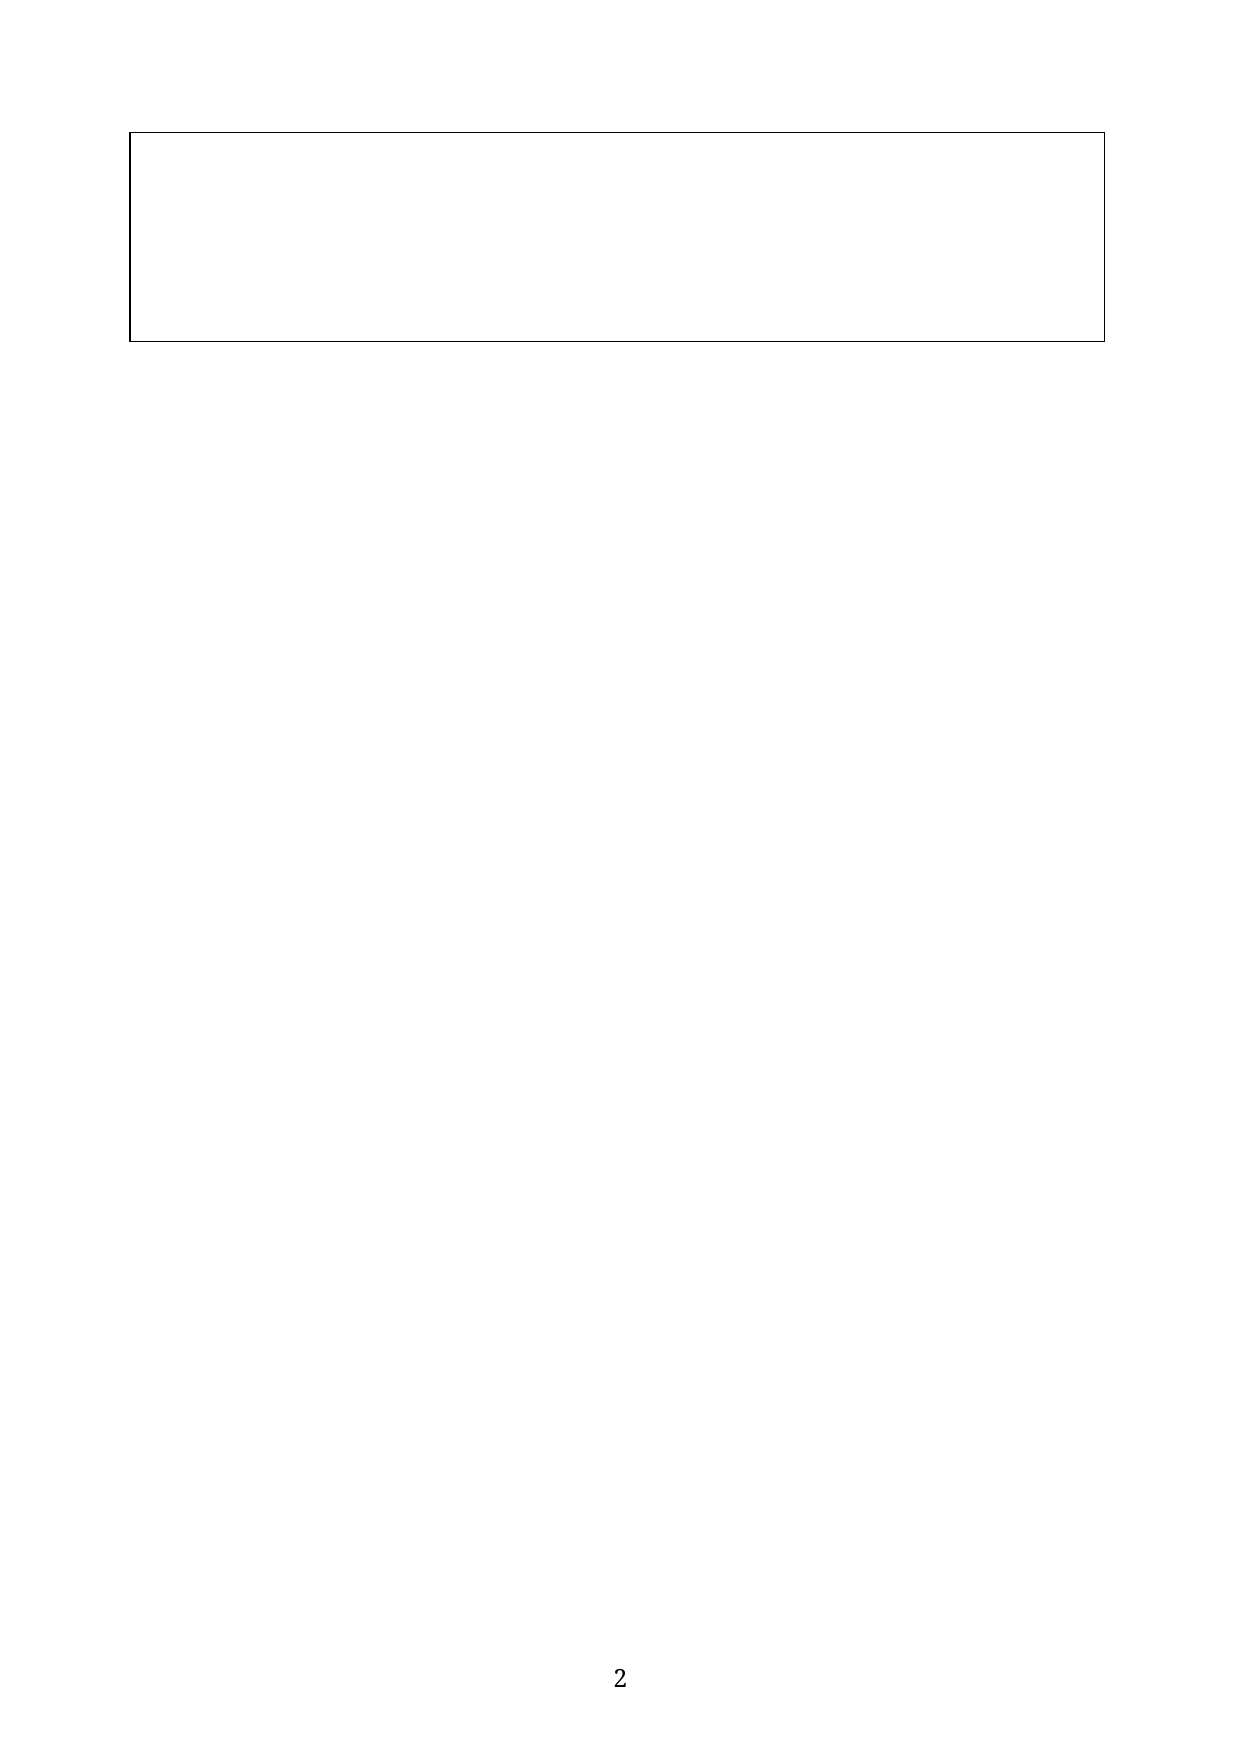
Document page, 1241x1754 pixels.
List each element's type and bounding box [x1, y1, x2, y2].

table_cell [131, 133, 1104, 341]
